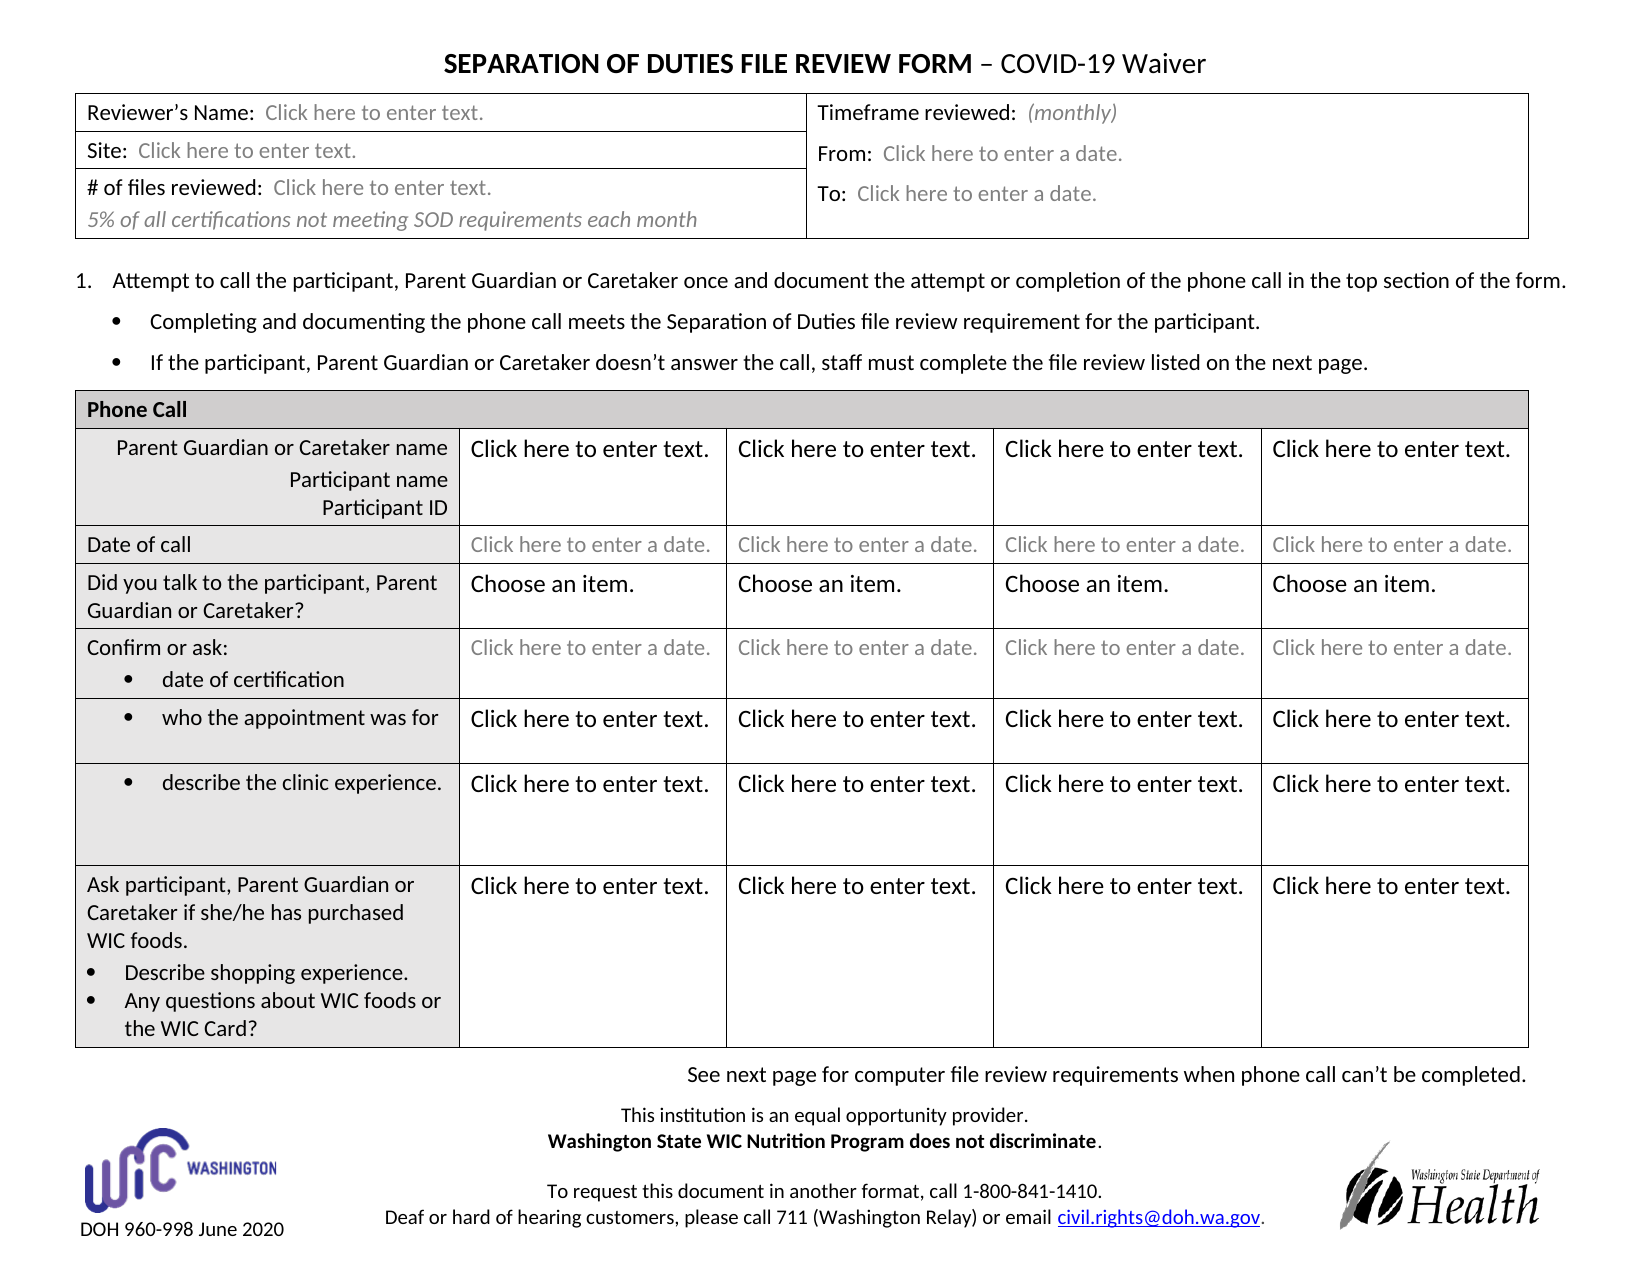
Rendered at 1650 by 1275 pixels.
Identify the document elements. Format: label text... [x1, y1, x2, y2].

list Attempt to call the participant, Parent Guardian or Caretaker once and document the attempt or completion of the phone call in the top section of the form. [75, 267, 1575, 294]
table_header Timeframe reviewed: (monthly) From: To: [807, 94, 1528, 237]
table_header Phone Call [76, 391, 1528, 428]
table_cell Date of call [76, 526, 459, 563]
table_cell Site: [76, 132, 806, 168]
list Completing and documenting the phone call meets the Separation of Duties file review requirement for the participant. [112, 307, 1575, 335]
list If the participant, Parent Guardian or Caretaker doesn’t answer the call, staff must complete the file review listed on the next page. [112, 348, 1575, 376]
table_cell # of files reviewed: 5% of all certifications not meeting SOD requirements each month [76, 169, 806, 237]
table_cell Ask participant, Parent Guardian or Caretaker if she/he has purchased WIC foods. Describe shopping experience. Any questions about WIC foods or the WIC Card? [76, 866, 459, 1047]
picture [1339, 1140, 1540, 1230]
table_cell who the appointment was for [76, 699, 459, 763]
table_cell Did you talk to the participant, Parent Guardian or Caretaker? [76, 564, 459, 628]
text See next page for computer file review requirements when phone call can’t be completed. [75, 1060, 1528, 1088]
table_header Reviewer’s Name: [76, 94, 806, 131]
picture [85, 1128, 277, 1213]
table_cell Confirm or ask: date of certification [76, 629, 459, 698]
table_cell describe the clinic experience. [76, 764, 459, 865]
table_cell Parent Guardian or Caretaker name Participant name Participant ID [76, 429, 459, 525]
